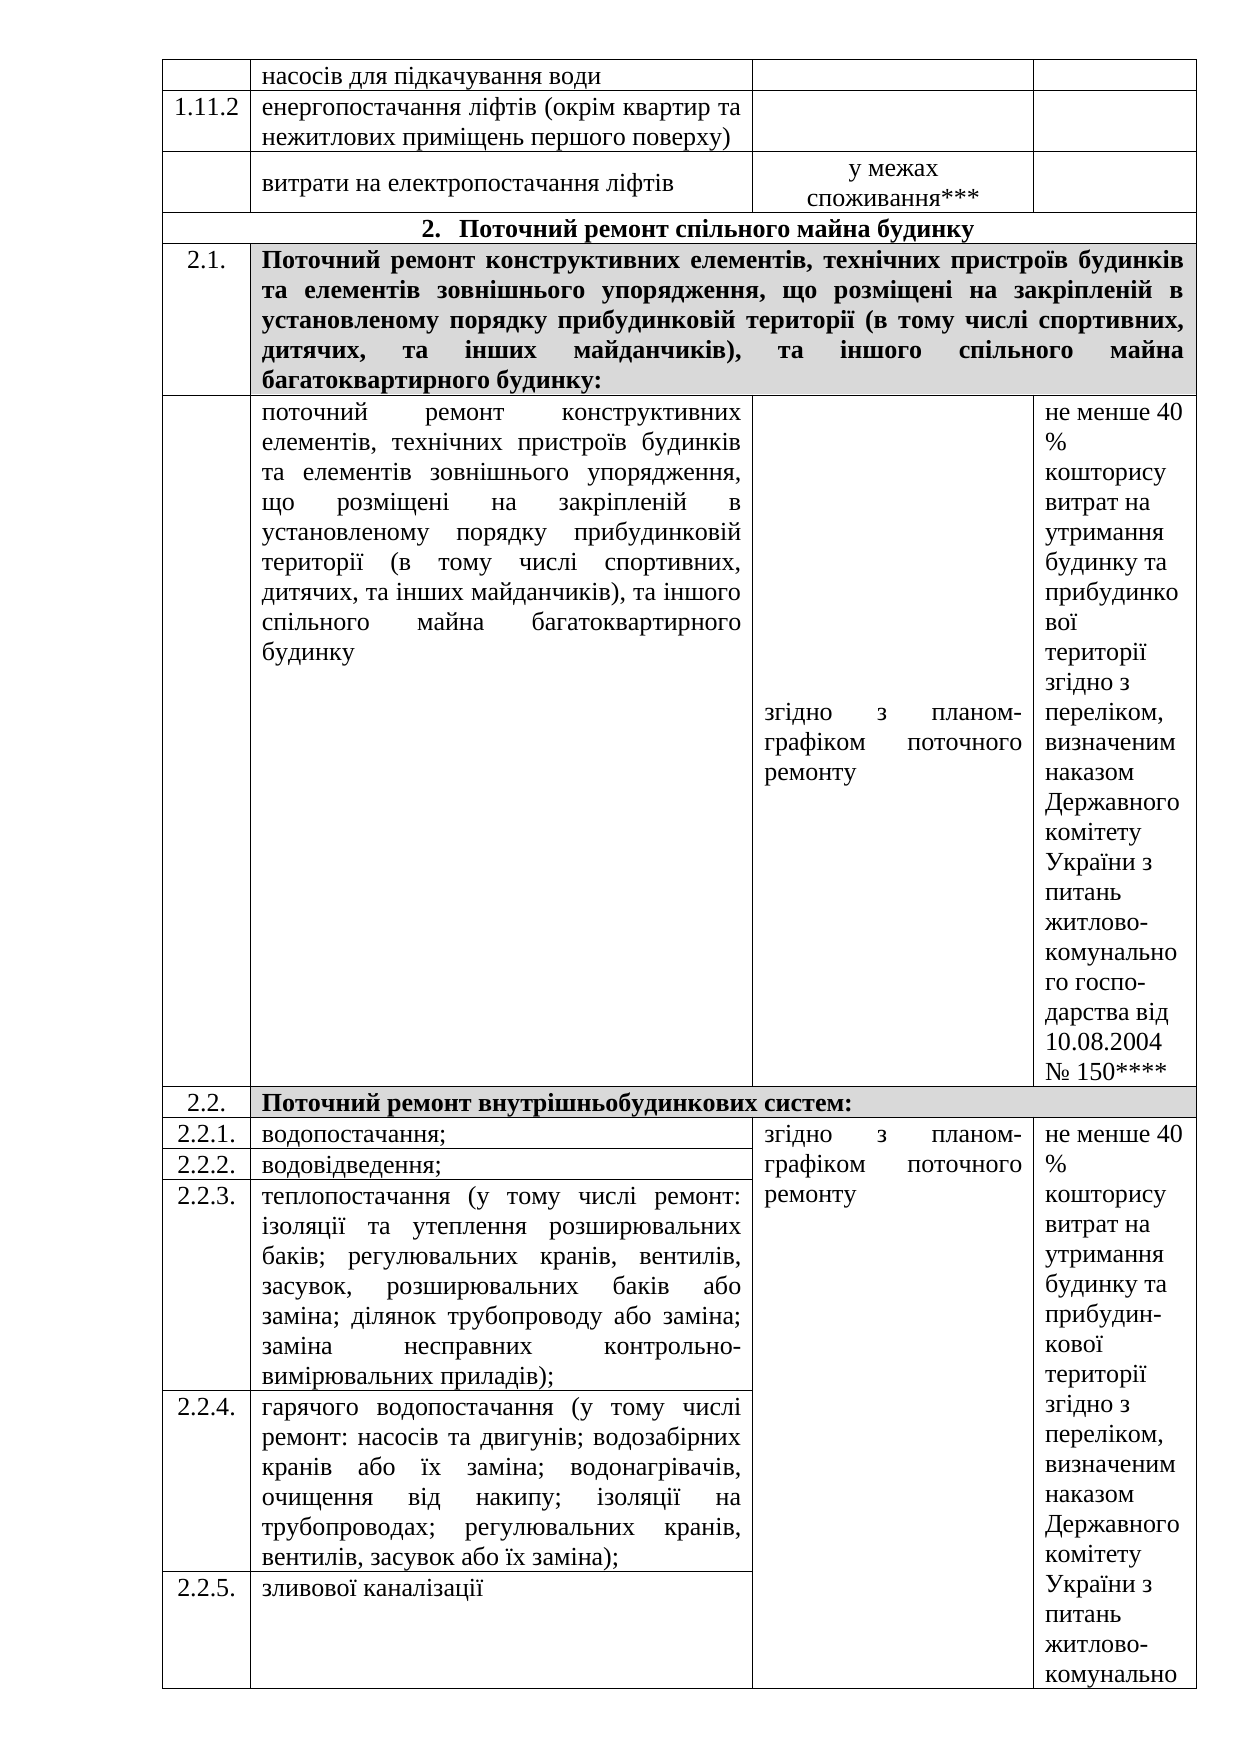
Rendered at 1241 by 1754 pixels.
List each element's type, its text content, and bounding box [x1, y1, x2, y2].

table_cell не менше 40 % кошторису витрат на утримання будинку та прибудинкової території згідно з переліком, визначеним наказом Державного комітету України з питань житлово-комунального госпо-дарства від 10.08.2004 № 150**** [1034, 396, 1196, 1086]
table_cell [163, 396, 250, 1086]
table_cell Поточний ремонт конструктивних елементів, технічних пристроїв будинків та елементів зовнішнього упорядження, що розміщені на закріпленій в установленому порядку прибудинковій території (в тому числі спортивних, дитячих, та інших майданчиків), та іншого спільного майна багатоквартирного будинку: [251, 244, 1196, 394]
table_cell Поточний ремонт спільного майна будинку [163, 213, 1196, 243]
table_cell 2.2. [163, 1087, 250, 1117]
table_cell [251, 1572, 752, 1688]
table_cell 2.2.5. [163, 1572, 250, 1688]
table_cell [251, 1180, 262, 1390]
table_cell [163, 152, 250, 212]
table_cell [251, 60, 752, 90]
table_cell 2.2.2. [163, 1149, 250, 1179]
table_cell [163, 60, 250, 90]
table_cell згідно з планом-графіком поточного ремонту [753, 1118, 1033, 1688]
table_cell [1034, 60, 1196, 90]
table_cell [1034, 91, 1196, 151]
table_cell не менше 40 % кошторису витрат на утримання будинку та прибудин-кової території згідно з переліком, визначеним наказом Державного комітету України з питань житлово-комунального госпо-дарства від 10.08.2004 № 150**** [1034, 1118, 1196, 1688]
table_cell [753, 60, 1033, 90]
table_cell Поточний ремонт внутрішньобудинкових систем: [251, 1087, 1196, 1117]
table_cell витрати на електропостачання ліфтів [251, 152, 752, 212]
table_cell 2.1. [163, 244, 250, 394]
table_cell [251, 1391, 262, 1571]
table_cell 2.2.1. [163, 1118, 250, 1148]
table_cell згідно з планом-графіком поточного ремонту [753, 396, 1033, 1086]
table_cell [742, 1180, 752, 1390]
table_cell у межах споживання*** [753, 152, 1033, 212]
table_cell енергопостачання ліфтів (окрім квартир та нежитлових приміщень першого поверху) [251, 91, 752, 151]
table_cell 2.2.3. [163, 1180, 250, 1390]
table_cell [753, 91, 1033, 151]
table_cell [1034, 152, 1196, 212]
table_cell 2.2.4. [163, 1391, 250, 1571]
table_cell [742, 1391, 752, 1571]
table_cell поточний ремонт конструктивних елементів, технічних пристроїв будинків та елементів зовнішнього упорядження, що розміщені на закріпленій в установленому порядку прибудинковій території (в тому числі спортивних, дитячих, та інших майданчиків), та іншого спільного майна багатоквартирного будинку [251, 396, 752, 1086]
table_cell 1.11.2 [163, 91, 250, 151]
